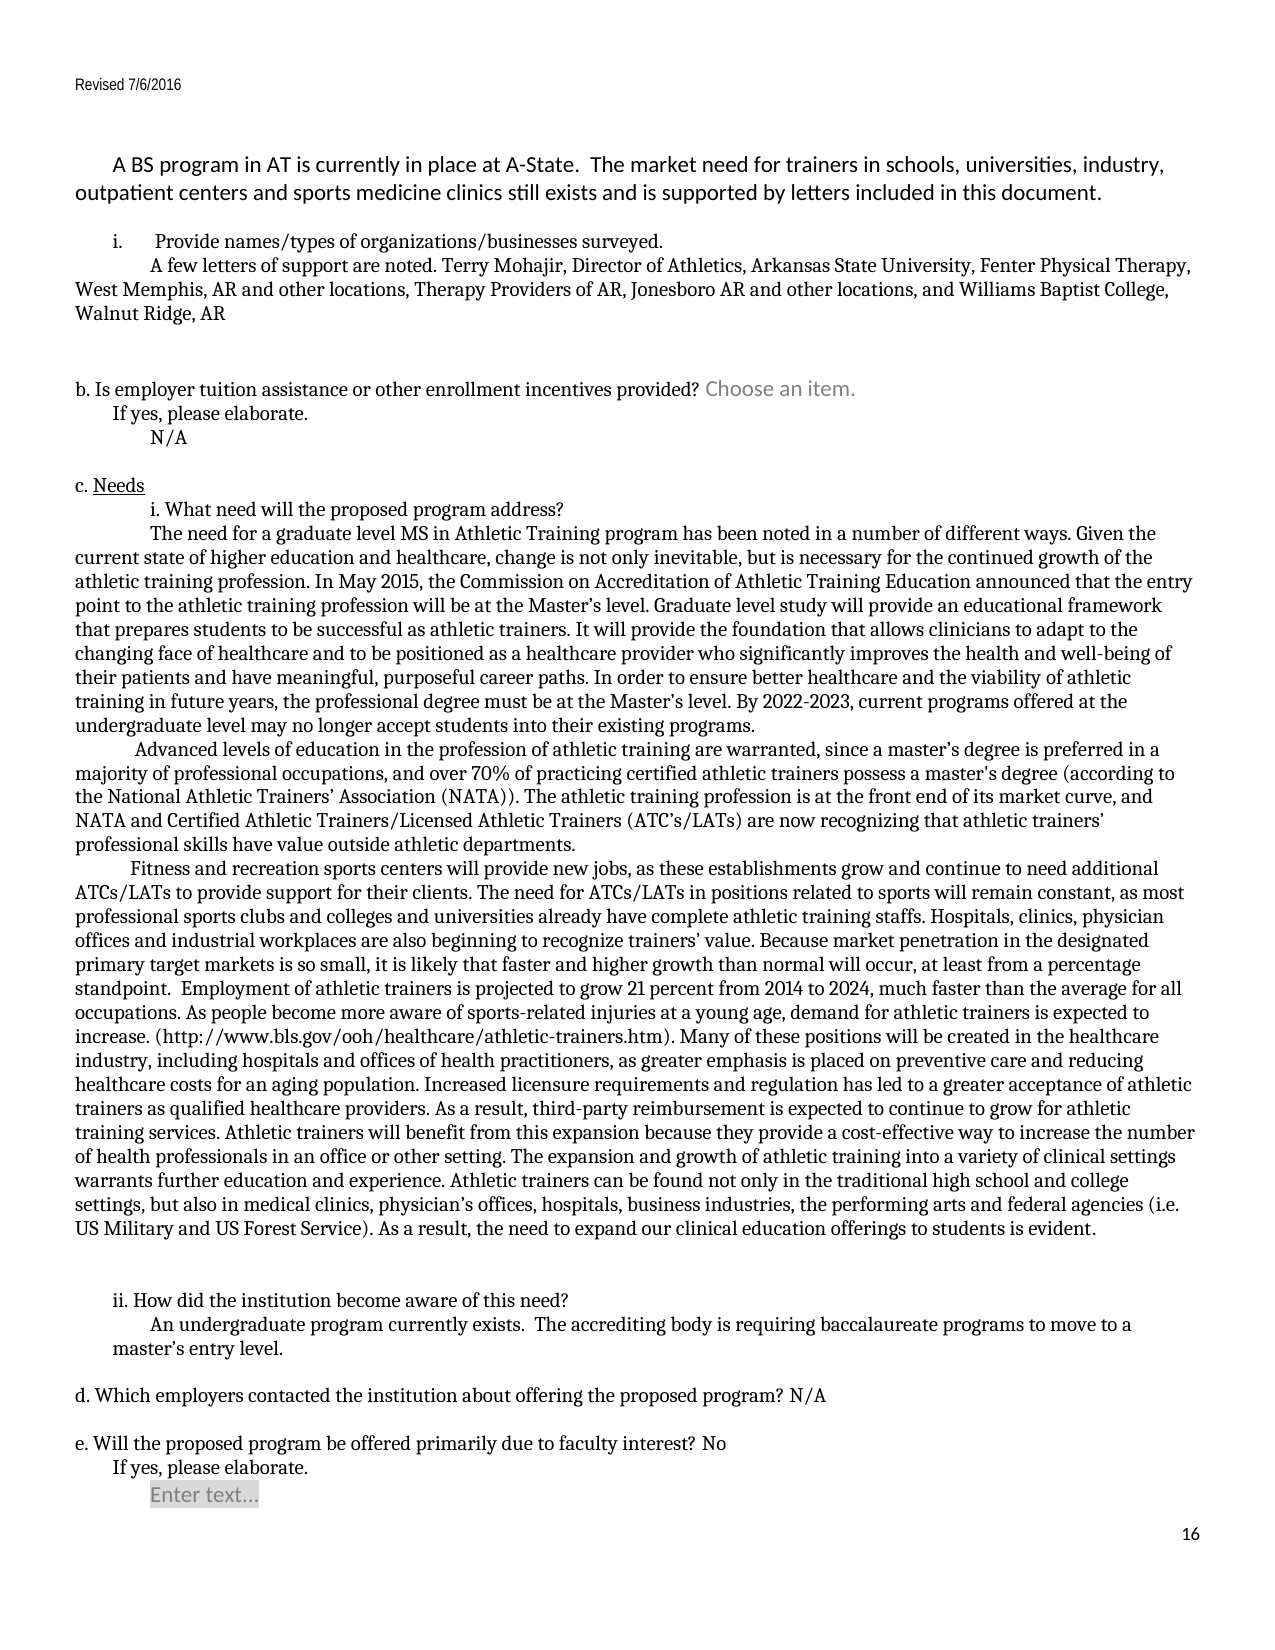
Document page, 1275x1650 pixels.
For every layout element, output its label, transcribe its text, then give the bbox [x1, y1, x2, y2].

text If yes, please elaborate. [75, 1456, 1200, 1480]
text . [75, 522, 1200, 1240]
text c. Needs [75, 474, 1200, 498]
text e. Will the proposed program be offered primarily due to faculty interest? [75, 1432, 1200, 1456]
text d. Which employers contacted the institution about offering the proposed program? N/A [75, 1384, 1200, 1408]
text ii. How did the institution become aware of this need? [75, 1288, 1200, 1312]
list Provide names/types of organizations/businesses surveyed. [112, 230, 1200, 254]
text If yes, please elaborate. [75, 402, 1200, 426]
text i. What need will the proposed program address? [75, 498, 1200, 522]
text b. Is employer tuition assistance or other enrollment incentives provided? [75, 374, 1200, 402]
